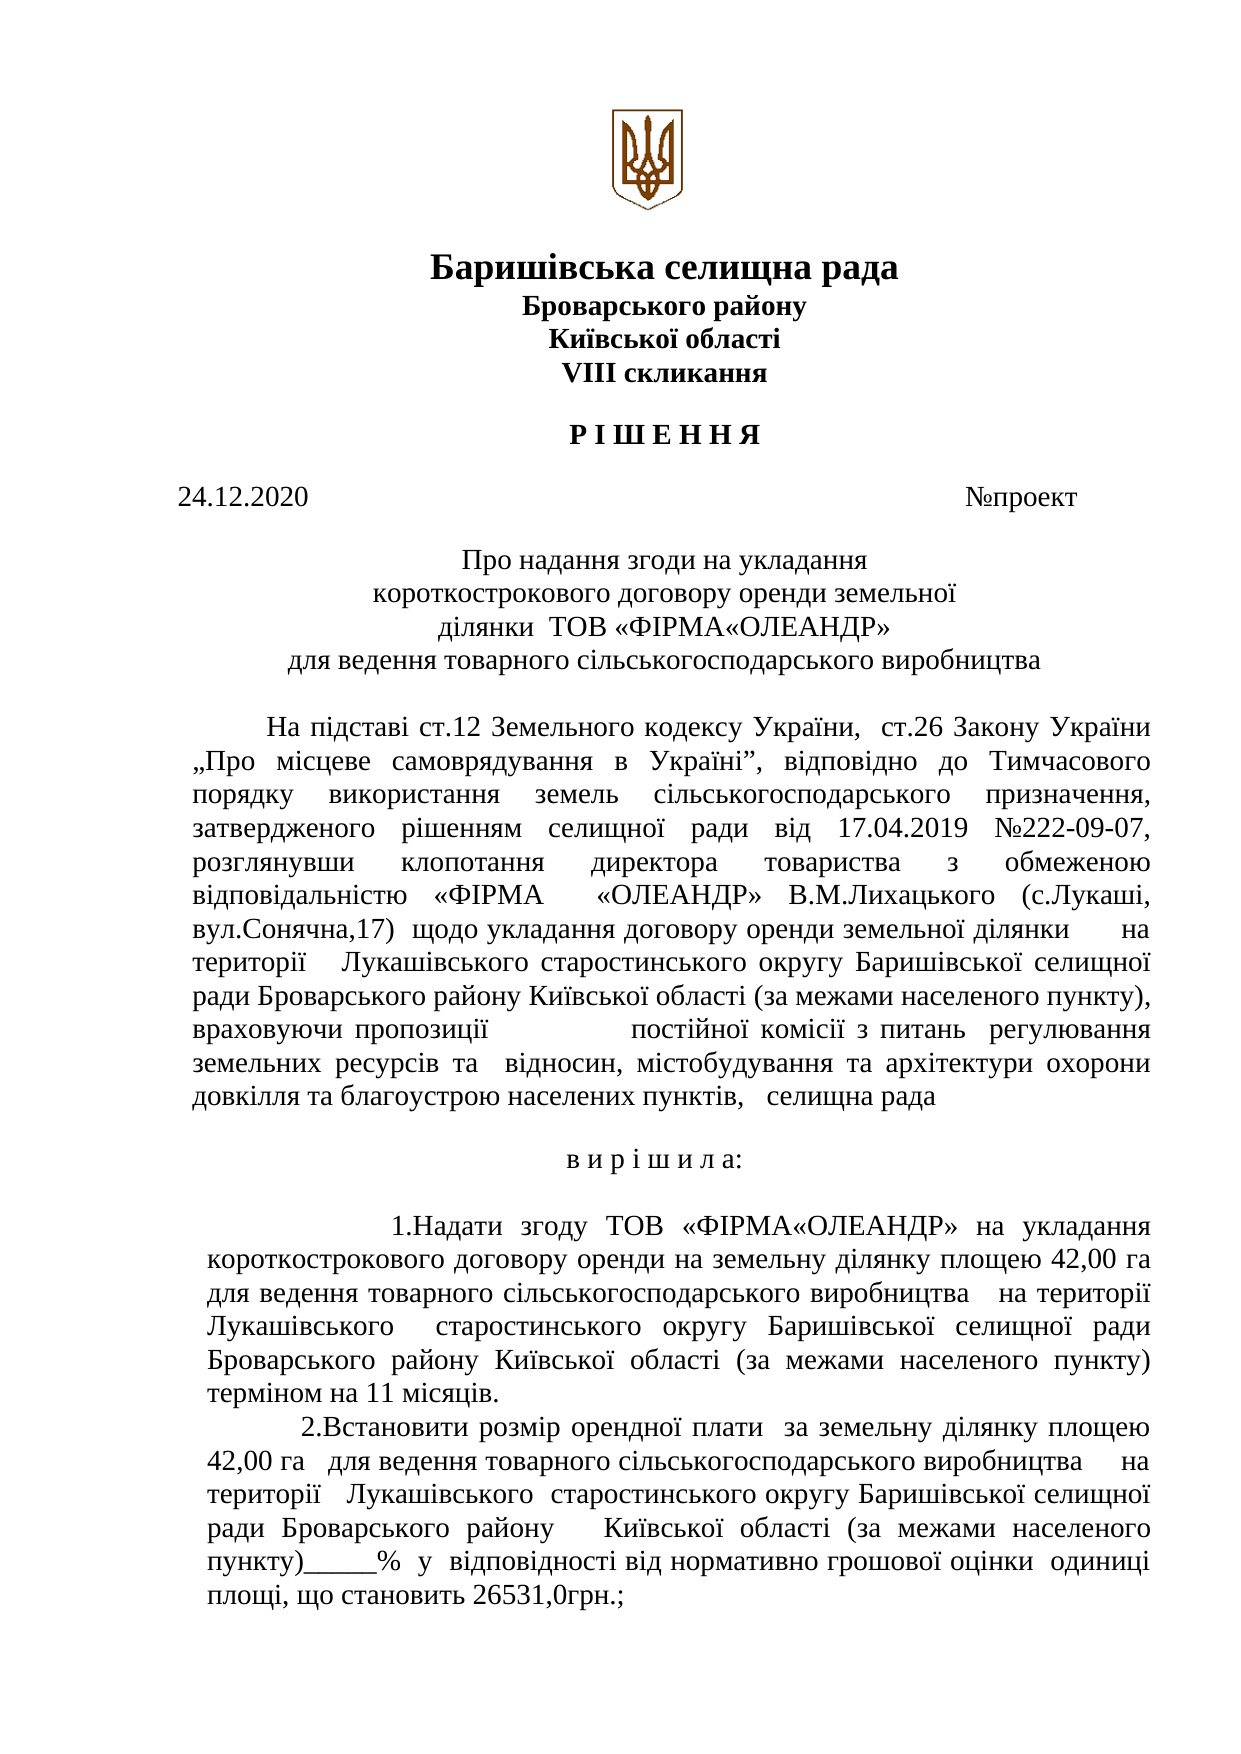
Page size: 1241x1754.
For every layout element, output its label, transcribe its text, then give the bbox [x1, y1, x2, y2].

text в и р і ш и л а: [207, 1112, 1152, 1174]
text Броварського району [177, 288, 1152, 321]
text для ведення товарного сільськогосподарського виробництва [177, 642, 1152, 676]
picture [605, 103, 690, 216]
text 1.Надати згоду ТОВ «ФІРМА«ОЛЕАНДР» на укладання короткострокового договору оренди на земельну ділянку площею 42,00 га для ведення товарного сільськогосподарського виробництва на території Лукашівського старостинського округу Баришівської селищної ради Броварського району Київської області (за межами населеного пункту) терміном на 11 місяців. [177, 1208, 1152, 1409]
text ділянки ТОВ «ФІРМА«ОЛЕАНДР» [177, 609, 1152, 642]
text короткострокового договору оренди земельної [177, 575, 1152, 609]
text Про надання згоди на укладання [177, 542, 1152, 575]
text Київської області [177, 321, 1152, 355]
text Р І Ш Е Н Н Я [177, 417, 1152, 451]
text Баришівська селищна рада [177, 245, 1152, 288]
text На підставі ст.12 Земельного кодексу України, ст.26 Закону України „Про місцеве самоврядування в Україні”, відповідно до Тимчасового порядку використання земель сільськогосподарського призначення, затвердженого рішенням селищної ради від 17.04.2019 №222-09-07, розглянувши клопотання директора товариства з обмеженою відповідальністю «ФІРМА «ОЛЕАНДР» В.М.Лихацького (с.Лукаші, вул.Сонячна,17) щодо укладання договору оренди земельної ділянки на території Лукашівського старостинського округу Баришівської селищної ради Броварського району Київської області (за межами населеного пункту), враховуючи пропозиції постійної комісії з питань регулювання земельних ресурсів та відносин, містобудування та архітектури охорони довкілля та благоустрою населених пунктів, селищна рада [177, 709, 1152, 1112]
text 2.Встановити розмір орендної плати за земельну ділянку площею 42,00 га для ведення товарного сільськогосподарського виробництва на території Лукашівського старостинського округу Баришівської селищної ради Броварського району Київської області (за межами населеного пункту)_____% у відповідності від нормативно грошової оцінки одиниці площі, що становить 26531,0грн.; [177, 1409, 1152, 1610]
text VIII скликання [177, 355, 1152, 388]
text 24.12.2020 №проект [177, 479, 1152, 513]
